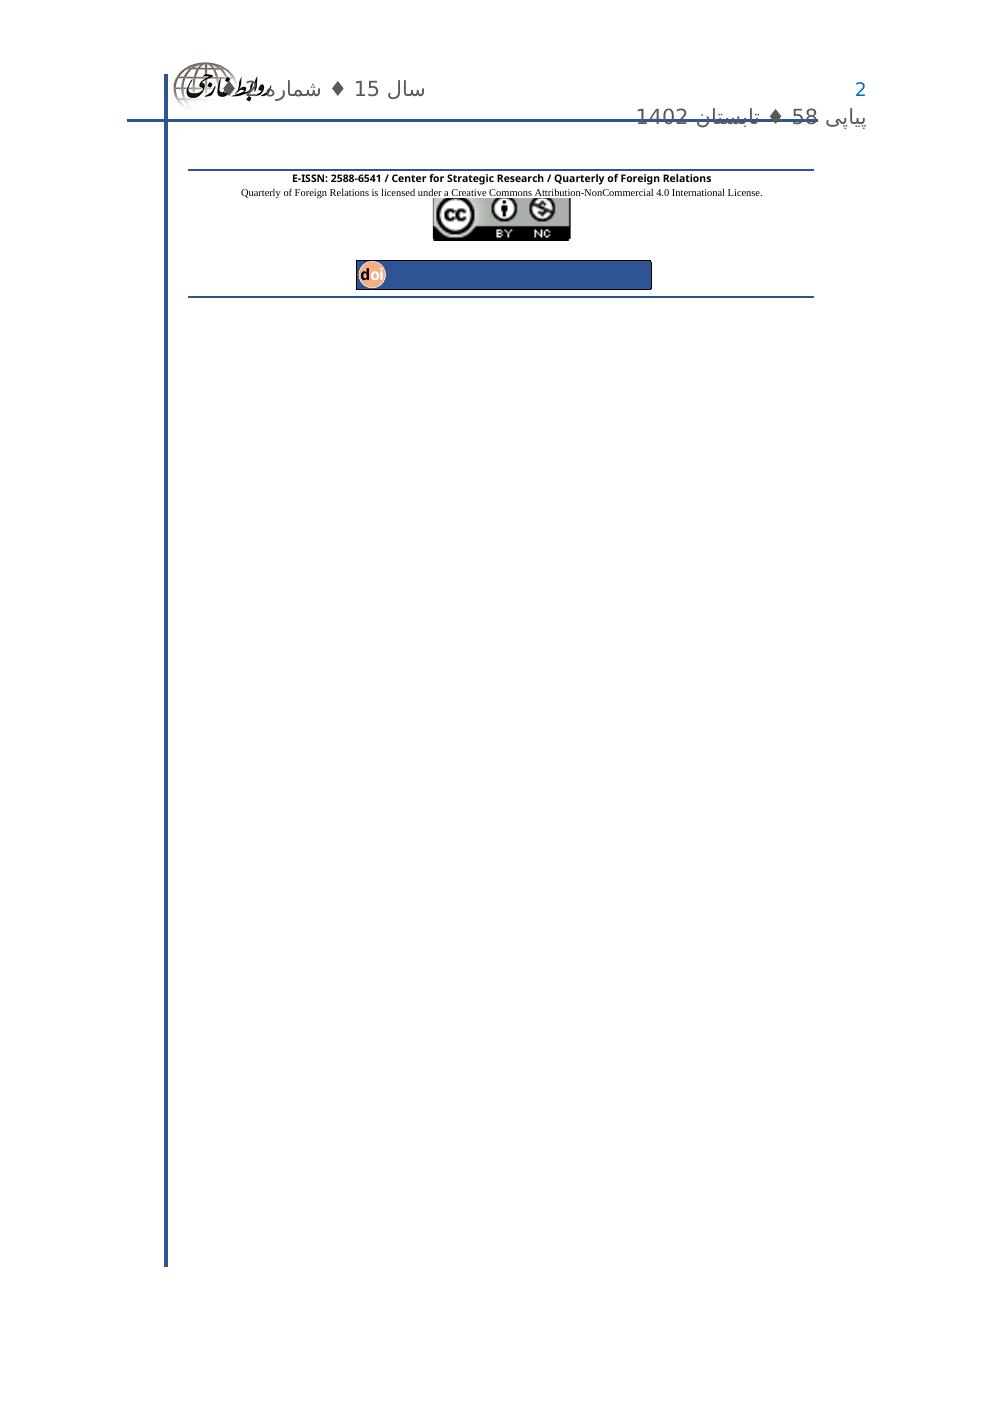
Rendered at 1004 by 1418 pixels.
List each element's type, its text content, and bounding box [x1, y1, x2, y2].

picture [432, 198, 571, 241]
text E-ISSN: 2588-6541 / Center for Strategic Research / Quarterly of Foreign Relations [187, 172, 816, 186]
picture [168, 58, 275, 117]
